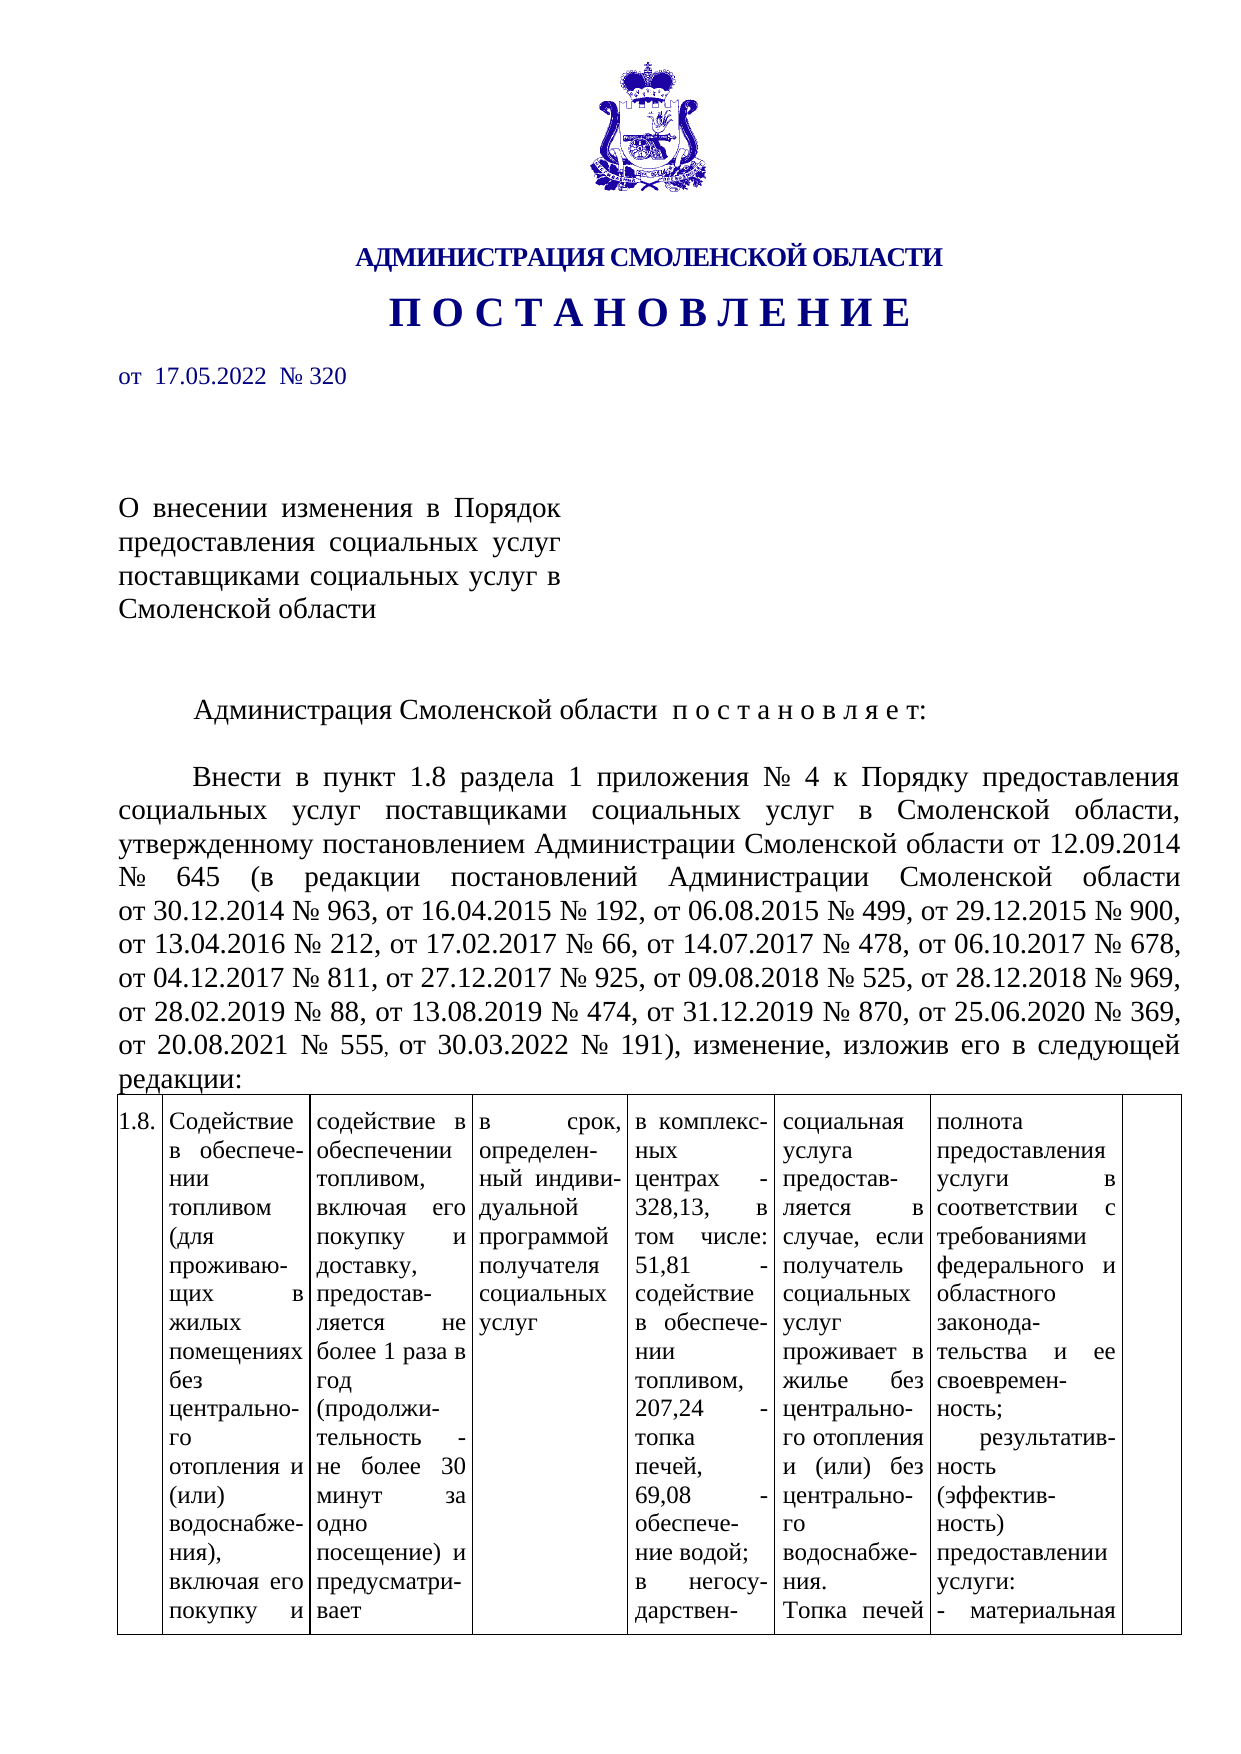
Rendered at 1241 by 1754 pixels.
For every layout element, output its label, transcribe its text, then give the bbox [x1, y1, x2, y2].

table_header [628, 1095, 774, 1634]
text О внесении изменения в Порядок предоставления социальных услуг поставщиками социальных услуг в Смоленской области [118, 491, 561, 625]
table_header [311, 1095, 472, 1634]
text Администрация Смоленской области п о с т а н о в л я е т: [118, 692, 1181, 725]
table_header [163, 1095, 309, 1634]
table_header 1.8. [118, 1095, 162, 1634]
table_header [1123, 1095, 1181, 1634]
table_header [931, 1095, 1122, 1634]
subtitle АДМИНИСТРАЦИЯ СМОЛЕНСКОЙ ОБЛАСТИ [118, 241, 1181, 272]
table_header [775, 1095, 930, 1634]
picture [588, 59, 711, 199]
text Внести в пункт 1.8 раздела 1 приложения № 4 к Порядку предоставления социальных услуг поставщиками социальных услуг в Смоленской области, утвержденному постановлением Администрации Смоленской области от 12.09.2014 № 645 (в редакции постановлений Администрации Смоленской области от 30.12.2014 № 963, от 16.04.2015 № 192, от 06.08.2015 № 499, от 29.12.2015 № 900, от 13.04.2016 № 212, от 17.02.2017 № 66, от 14.07.2017 № 478, от 06.10.2017 № 678, от 04.12.2017 № 811, от 27.12.2017 № 925, от 09.08.2018 № 525, от 28.12.2018 № 969, от 28.02.2019 № 88, от 13.08.2019 № 474, от 31.12.2019 № 870, от 25.06.2020 № 369, от 20.08.2021 № 555, от 30.03.2022 № 191), изменение, изложив его в следующей редакции: [118, 759, 1181, 1094]
text от 17.05.2022 № 320 [118, 361, 1181, 390]
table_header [473, 1095, 627, 1634]
subtitle П О С Т А Н О В Л Е Н И Е [118, 288, 1181, 336]
